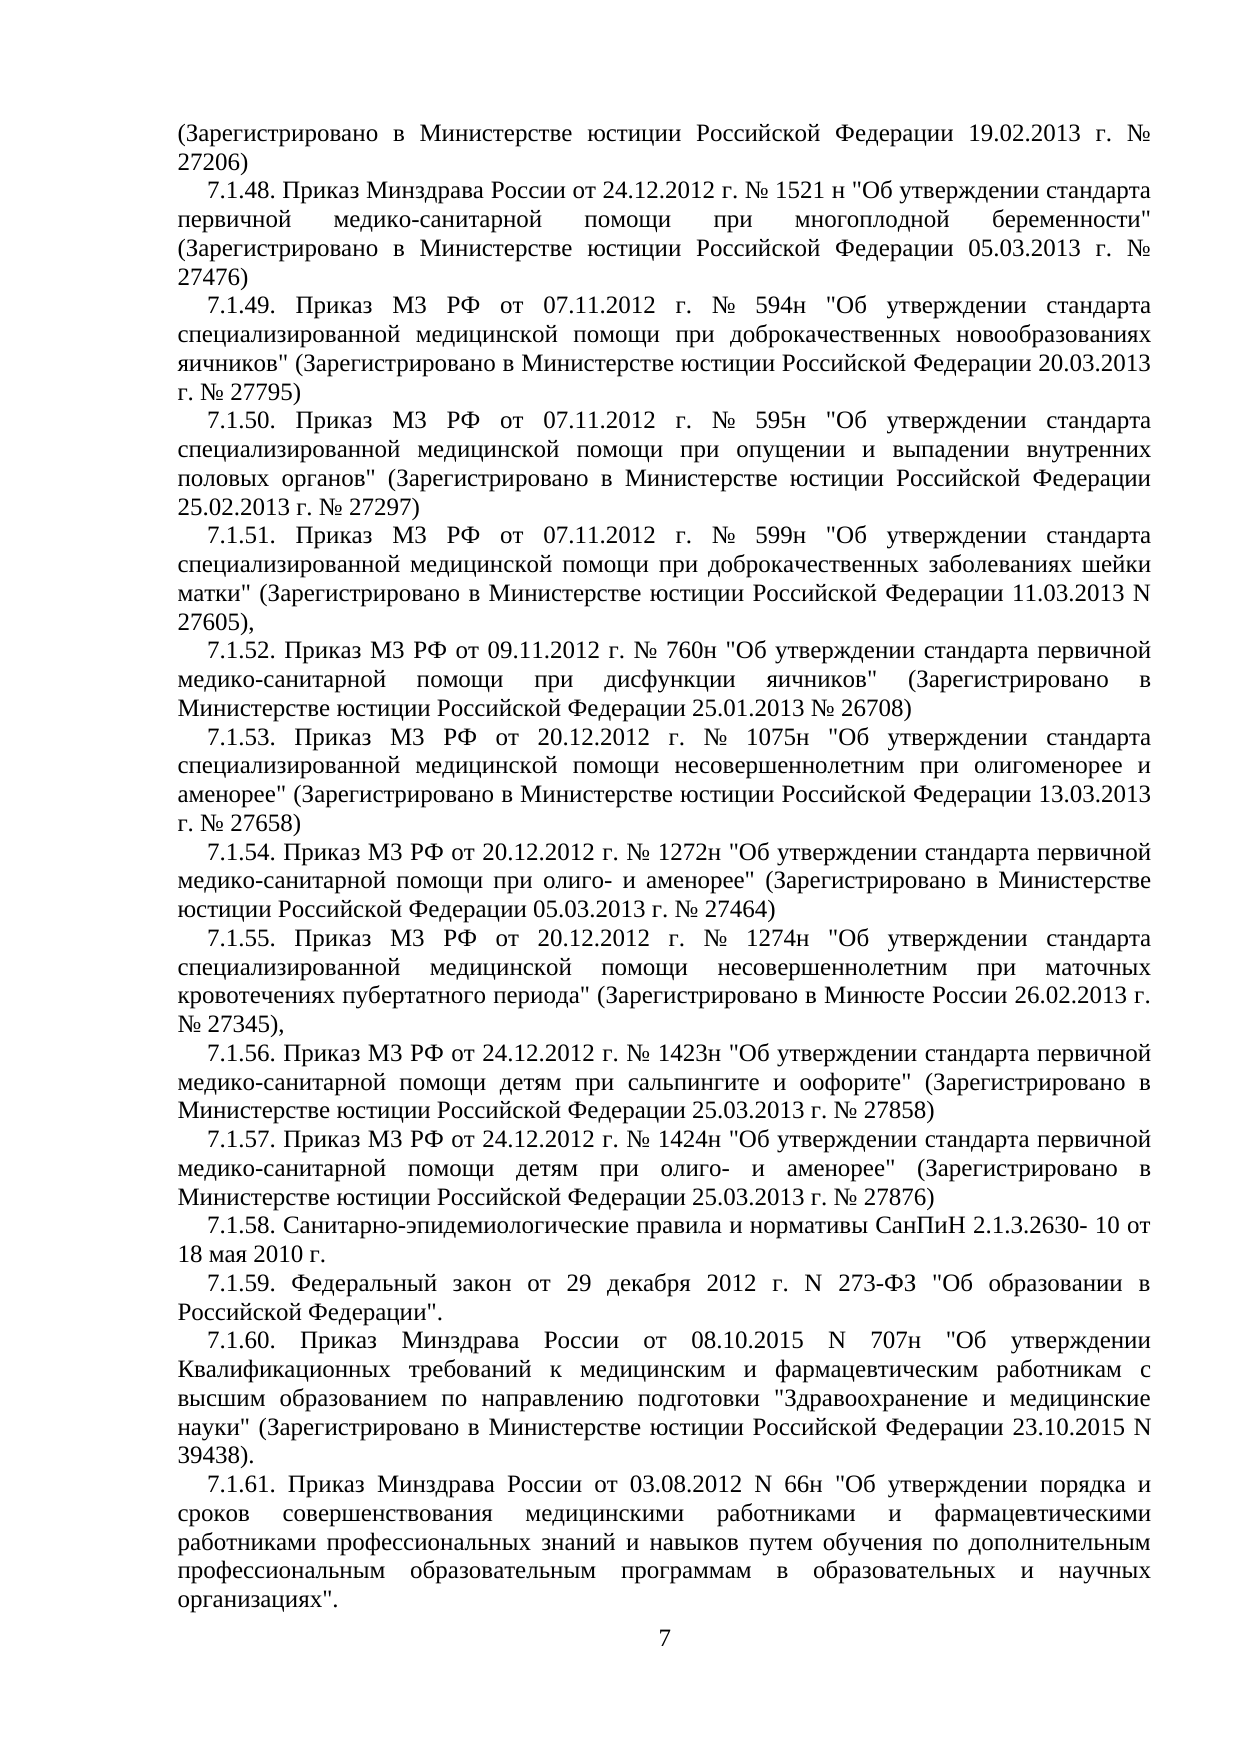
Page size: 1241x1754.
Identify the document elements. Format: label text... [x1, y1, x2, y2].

text 7.1.54. Приказ М3 РФ от 20.12.2012 г. № 1272н "Об утверждении стандарта первичной медико-санитарной помощи при олиго- и аменорее" (Зарегистрировано в Министерстве юстиции Российской Федерации 05.03.2013 г. № 27464) [177, 837, 1152, 923]
text 7.1.58. Санитарно-эпидемиологические правила и нормативы СанПиН 2.1.3.2630- 10 от 18 мая 2010 г. [177, 1211, 1152, 1268]
text 7.1.56. Приказ М3 РФ от 24.12.2012 г. № 1423н "Об утверждении стандарта первичной медико-санитарной помощи детям при сальпингите и оофорите" (Зарегистрировано в Министерстве юстиции Российской Федерации 25.03.2013 г. № 27858) [177, 1038, 1152, 1124]
text 7.1.53. Приказ М3 РФ от 20.12.2012 г. № 1075н "Об утверждении стандарта специализированной медицинской помощи несовершеннолетним при олигоменорее и аменорее" (Зарегистрировано в Министерстве юстиции Российской Федерации 13.03.2013 г. № 27658) [177, 722, 1152, 837]
text 7.1.61. Приказ Минздрава России от 03.08.2012 N 66н "Об утверждении порядка и сроков совершенствования медицинскими работниками и фармацевтическими работниками профессиональных знаний и навыков путем обучения по дополнительным профессиональным образовательным программам в образовательных и научных организациях". [177, 1469, 1152, 1613]
text 7.1.59. Федеральный закон от 29 декабря . N 273-ФЗ "Об образовании в Российской Федерации". [177, 1268, 1152, 1326]
text 7.1.48. Приказ Минздрава России от 24.12.2012 г. № 1521 н "Об утверждении стандарта первичной медико-санитарной помощи при многоплодной беременности" (Зарегистрировано в Министерстве юстиции Российской Федерации 05.03.2013 г. № 27476) [177, 176, 1152, 291]
text 7.1.49. Приказ М3 РФ от 07.11.2012 г. № 594н "Об утверждении стандарта специализированной медицинской помощи при доброкачественных новообразованиях яичников" (Зарегистрировано в Министерстве юстиции Российской Федерации 20.03.2013 г. № 27795) [177, 291, 1152, 406]
text 7.1.52. Приказ М3 РФ от 09.11.2012 г. № 760н "Об утверждении стандарта первичной медико-санитарной помощи при дисфункции яичников" (Зарегистрировано в Министерстве юстиции Российской Федерации 25.01.2013 № 26708) [177, 636, 1152, 722]
text 7.1.55. Приказ М3 РФ от 20.12.2012 г. № 1274н "Об утверждении стандарта специализированной медицинской помощи несовершеннолетним при маточных кровотечениях пубертатного периода" (Зарегистрировано в Минюсте России 26.02.2013 г. № 27345), [177, 923, 1152, 1038]
text 7.1.51. Приказ М3 РФ от 07.11.2012 г. № 599н "Об утверждении стандарта специализированной медицинской помощи при доброкачественных заболеваниях шейки матки" (Зарегистрировано в Министерстве юстиции Российской Федерации 11.03.2013 N 27605), [177, 521, 1152, 636]
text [177, 118, 1152, 176]
text 7.1.57. Приказ М3 РФ от 24.12.2012 г. № 1424н "Об утверждении стандарта первичной медико-санитарной помощи детям при олиго- и аменорее" (Зарегистрировано в Министерстве юстиции Российской Федерации 25.03.2013 г. № 27876) [177, 1124, 1152, 1211]
text 7.1.60. Приказ Минздрава России от 08.10.2015 N 707н "Об утверждении Квалификационных требований к медицинским и фармацевтическим работникам с высшим образованием по направлению подготовки "Здравоохранение и медицинские науки" (Зарегистрировано в Министерстве юстиции Российской Федерации 23.10.2015 N 39438). [177, 1326, 1152, 1469]
text 7.1.50. Приказ М3 РФ от 07.11.2012 г. № 595н "Об утверждении стандарта специализированной медицинской помощи при опущении и выпадении внутренних половых органов" (Зарегистрировано в Министерстве юстиции Российской Федерации 25.02.2013 г. № 27297) [177, 406, 1152, 521]
